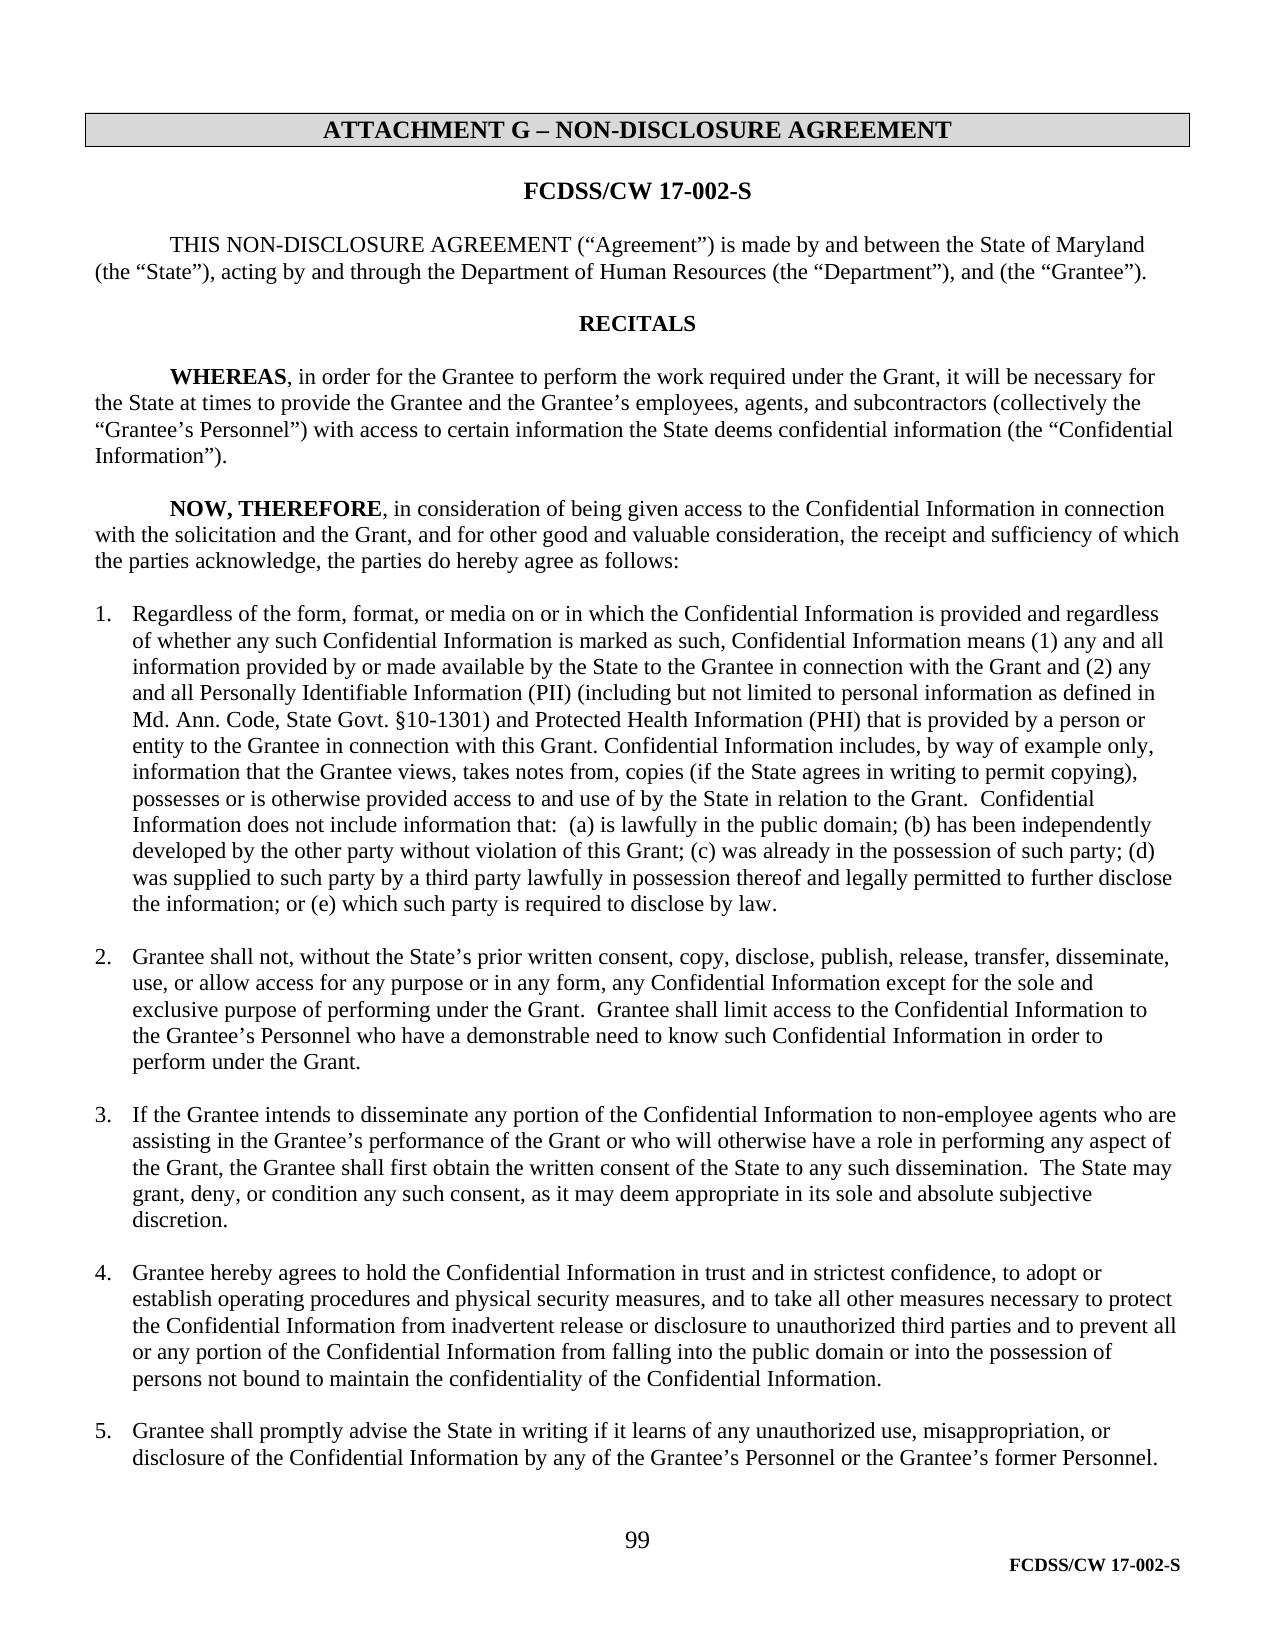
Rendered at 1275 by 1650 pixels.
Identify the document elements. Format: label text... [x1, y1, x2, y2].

text WHEREAS, in order for the Grantee to perform the work required under the Grant, it will be necessary for the State at times to provide the Grantee and the Grantee’s employees, agents, and subcontractors (collectively the “Grantee’s Personnel”) with access to certain information the State deems confidential information (the “Confidential Information”). [94, 363, 1181, 468]
subtitle ATTACHMENT G – NON-DISCLOSURE AGREEMENT [86, 114, 1189, 146]
text 4. Grantee hereby agrees to hold the Confidential Information in trust and in strictest confidence, to adopt or establish operating procedures and physical security measures, and to take all other measures necessary to protect the Confidential Information from inadvertent release or disclosure to unauthorized third parties and to prevent all or any portion of the Confidential Information from falling into the public domain or into the possession of persons not bound to maintain the confidentiality of the Confidential Information. [94, 1259, 1181, 1391]
text THIS NON-DISCLOSURE AGREEMENT (“Agreement”) is made by and between the State of Maryland (the “State”), acting by and through the Department of Human Resources (the “Department”), and (the “Grantee”). [94, 231, 1181, 284]
text RECITALS [94, 310, 1181, 337]
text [94, 1417, 1181, 1470]
text 3. If the Grantee intends to disseminate any portion of the Confidential Information to non-employee agents who are assisting in the Grantee’s performance of the Grant or who will otherwise have a role in performing any aspect of the Grant, the Grantee shall first obtain the written consent of the State to any such dissemination. The State may grant, deny, or condition any such consent, as it may deem appropriate in its sole and absolute subjective discretion. [94, 1101, 1181, 1233]
text NOW, THEREFORE, in consideration of being given access to the Confidential Information in connection with the solicitation and the Grant, and for other good and valuable consideration, the receipt and sufficiency of which the parties acknowledge, the parties do hereby agree as follows: [94, 495, 1181, 574]
text 1. Regardless of the form, format, or media on or in which the Confidential Information is provided and regardless of whether any such Confidential Information is marked as such, Confidential Information means (1) any and all information provided by or made available by the State to the Grantee in connection with the Grant and (2) any and all Personally Identifiable Information (PII) (including but not limited to personal information as defined in Md. Ann. Code, State Govt. §10-1301) and Protected Health Information (PHI) that is provided by a person or entity to the Grantee in connection with this Grant. Confidential Information includes, by way of example only, information that the Grantee views, takes notes from, copies (if the State agrees in writing to permit copying), possesses or is otherwise provided access to and use of by the State in relation to the Grant. Confidential Information does not include information that: (a) is lawfully in the public domain; (b) has been independently developed by the other party without violation of this Grant; (c) was already in the possession of such party; (d) was supplied to such party by a third party lawfully in possession thereof and legally permitted to further disclose the information; or (e) which such party is required to disclose by law. [94, 600, 1181, 917]
text 2. Grantee shall not, without the State’s prior written consent, copy, disclose, publish, release, transfer, disseminate, use, or allow access for any purpose or in any form, any Confidential Information except for the sole and exclusive purpose of performing under the Grant. Grantee shall limit access to the Confidential Information to the Grantee’s Personnel who have a demonstrable need to know such Confidential Information in order to perform under the Grant. [94, 943, 1181, 1075]
subtitle FCDSS/CW 17-002-S [94, 176, 1181, 205]
